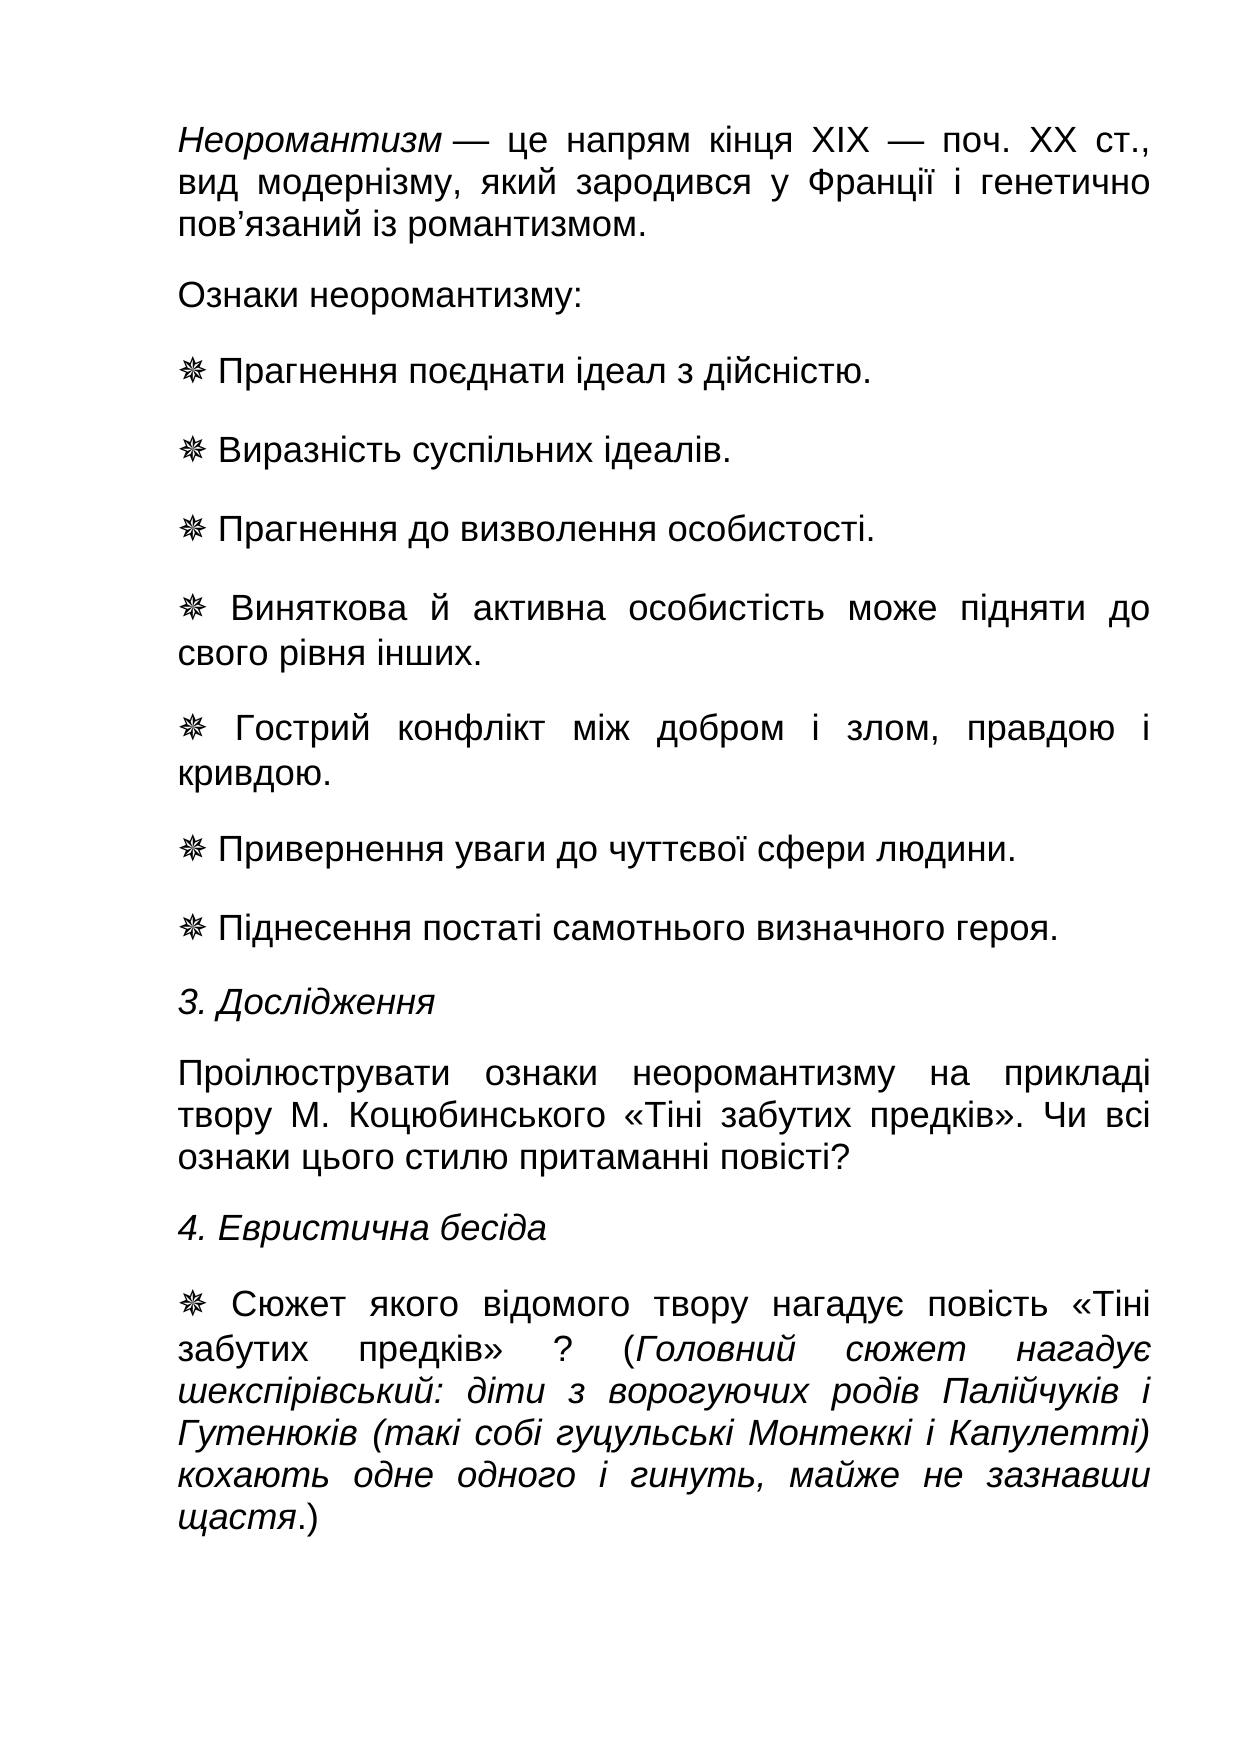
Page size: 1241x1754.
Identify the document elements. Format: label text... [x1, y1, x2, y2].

text 3. Дослідження [177, 980, 1152, 1022]
text Неоромантизм — це напрям кінця ХІХ — поч. ХХ ст., вид модернізму, який зародився у Франції і генетично пов’язаний із романтизмом. [177, 118, 1152, 244]
text ✵ Гострий конфлікт між добром і злом, правдою і кривдою. [177, 702, 1152, 793]
text ✵ Привернення уваги до чуттєвої сфери людини. [177, 823, 1152, 872]
text Проілюструвати ознаки неоромантизму на прикладі твору М. Коцюбинського «Тіні забутих предків». Чи всі ознаки цього стилю притаманні повісті? [177, 1051, 1152, 1177]
text ✵ Прагнення до визволення особистості. [177, 502, 1152, 552]
text 4. Евристична бесіда [177, 1207, 1152, 1248]
text ✵ Сюжет якого відомого твору нагадує повість «Тіні забутих предків» ? (Головний сюжет нагадує шекспірівський: діти з ворогуючих родів Палійчуків і Гутенюків (такі собі гуцульські Монтеккі і Капулетті) кохають одне одного і гинуть, майже не зазнавши щастя.) [177, 1278, 1152, 1537]
text ✵ Виняткова й активна особистість може підняти до свого рівня інших. [177, 581, 1152, 673]
text ✵ Прагнення поєднати ідеал з дійсністю. [177, 344, 1152, 394]
text ✵ Виразність суспільних ідеалів. [177, 423, 1152, 473]
text ✵ Піднесення постаті самотнього визначного героя. [177, 901, 1152, 951]
text Ознаки неоромантизму: [177, 273, 1152, 315]
